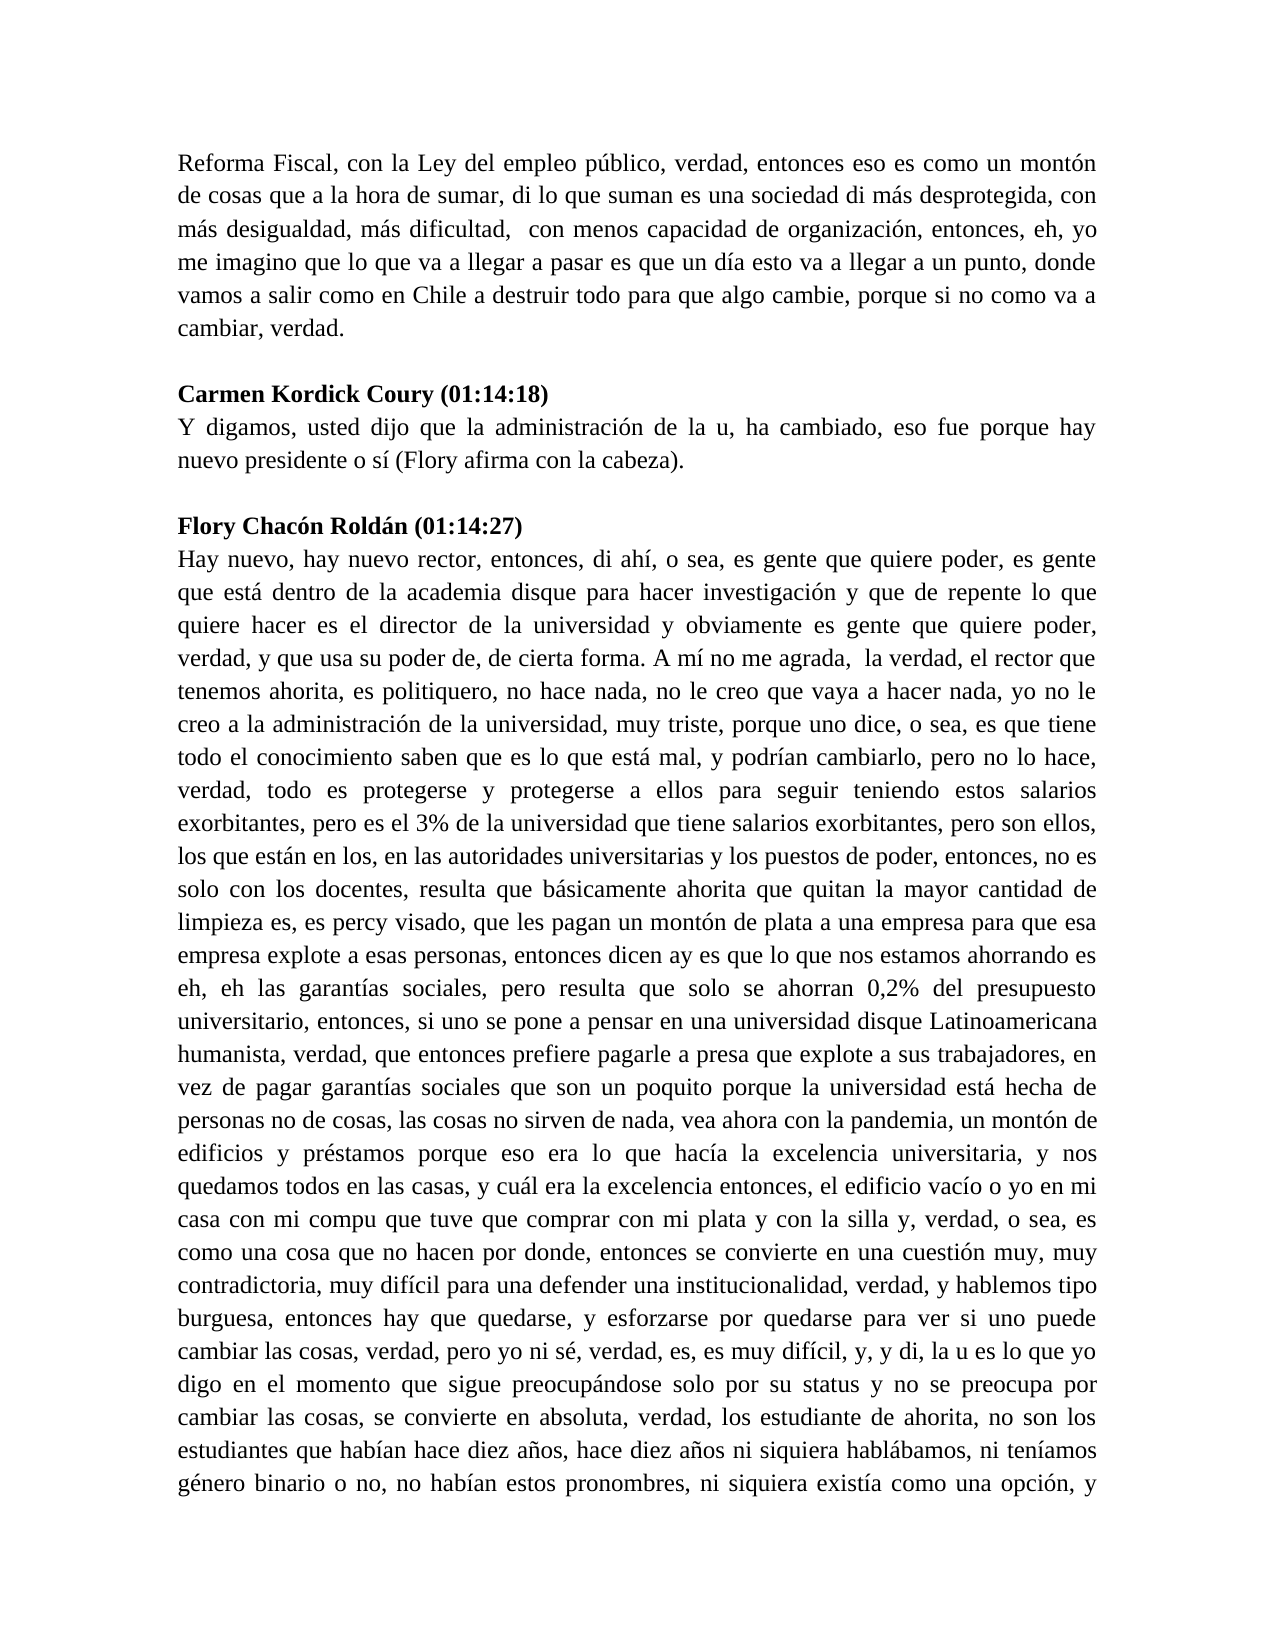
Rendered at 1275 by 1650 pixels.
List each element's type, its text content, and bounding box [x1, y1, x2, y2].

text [177, 544, 1098, 1497]
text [177, 148, 1098, 341]
text Carmen Kordick Coury (01:14:18) [177, 379, 1098, 407]
text Y digamos, usted dijo que la administración de la u, ha cambiado, eso fue porque hay nuevo presidente o sí (Flory afirma con la cabeza). [177, 412, 1098, 473]
text Flory Chacón Roldán (01:14:27) [177, 511, 1098, 539]
